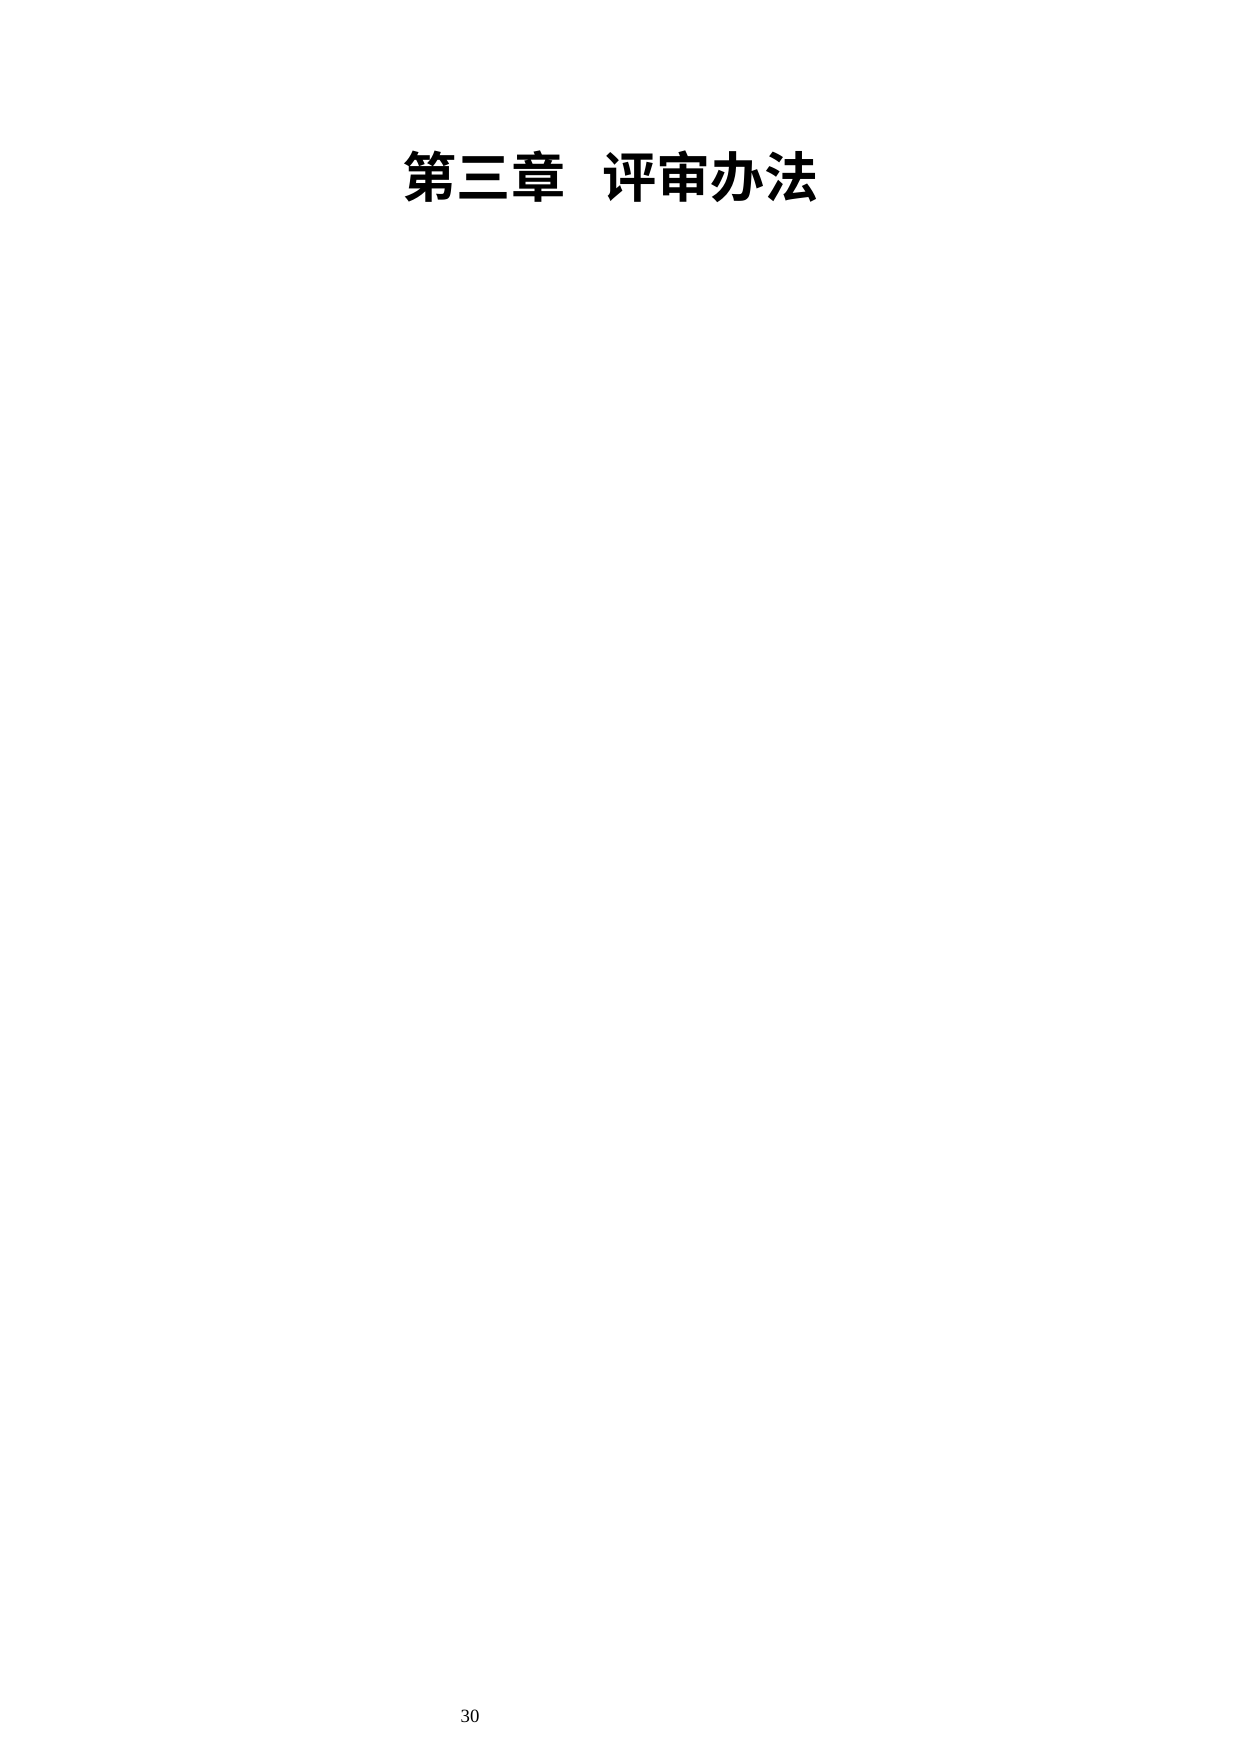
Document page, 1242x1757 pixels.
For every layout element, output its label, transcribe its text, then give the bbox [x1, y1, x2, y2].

subtitle 第三章 评审办法 [123, 134, 1098, 213]
